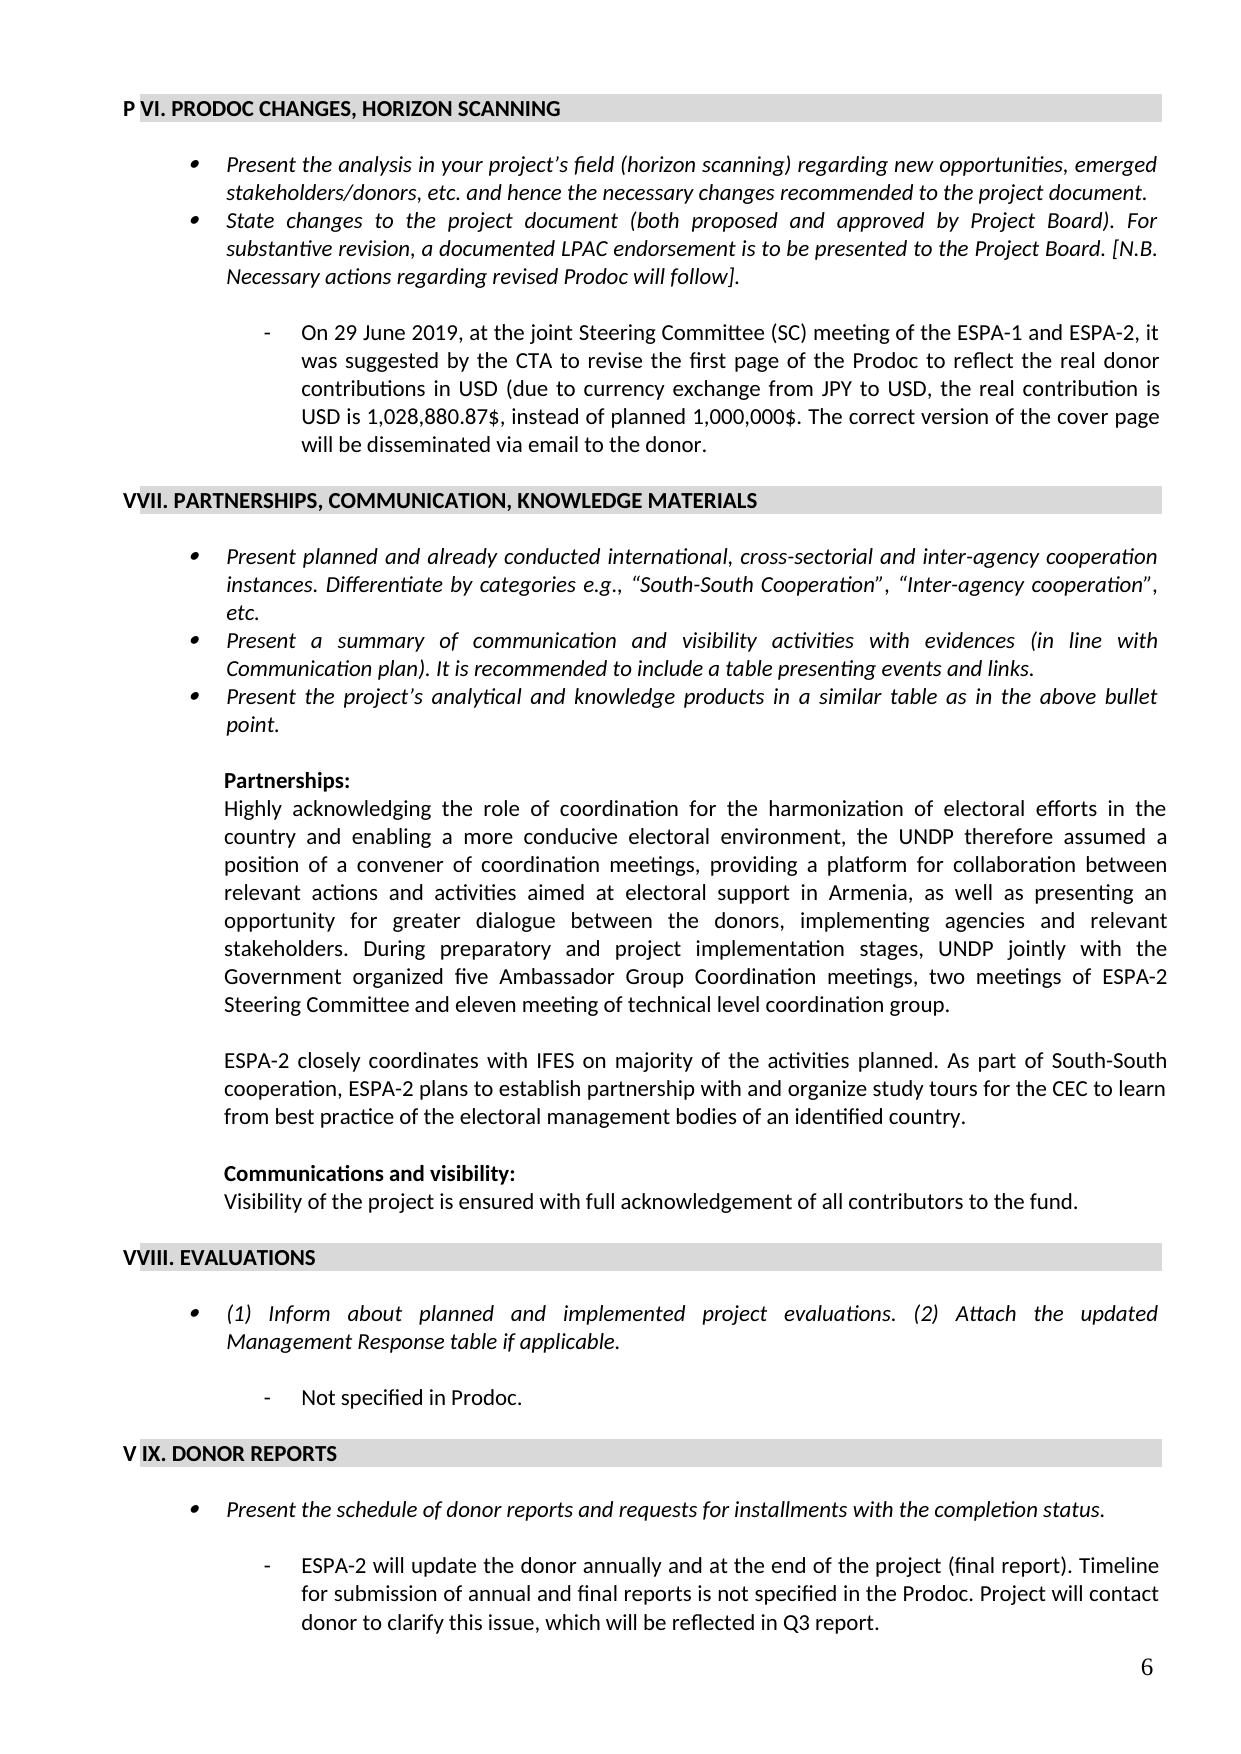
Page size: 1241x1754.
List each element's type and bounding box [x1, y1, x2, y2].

table_cell [140, 94, 1180, 1636]
